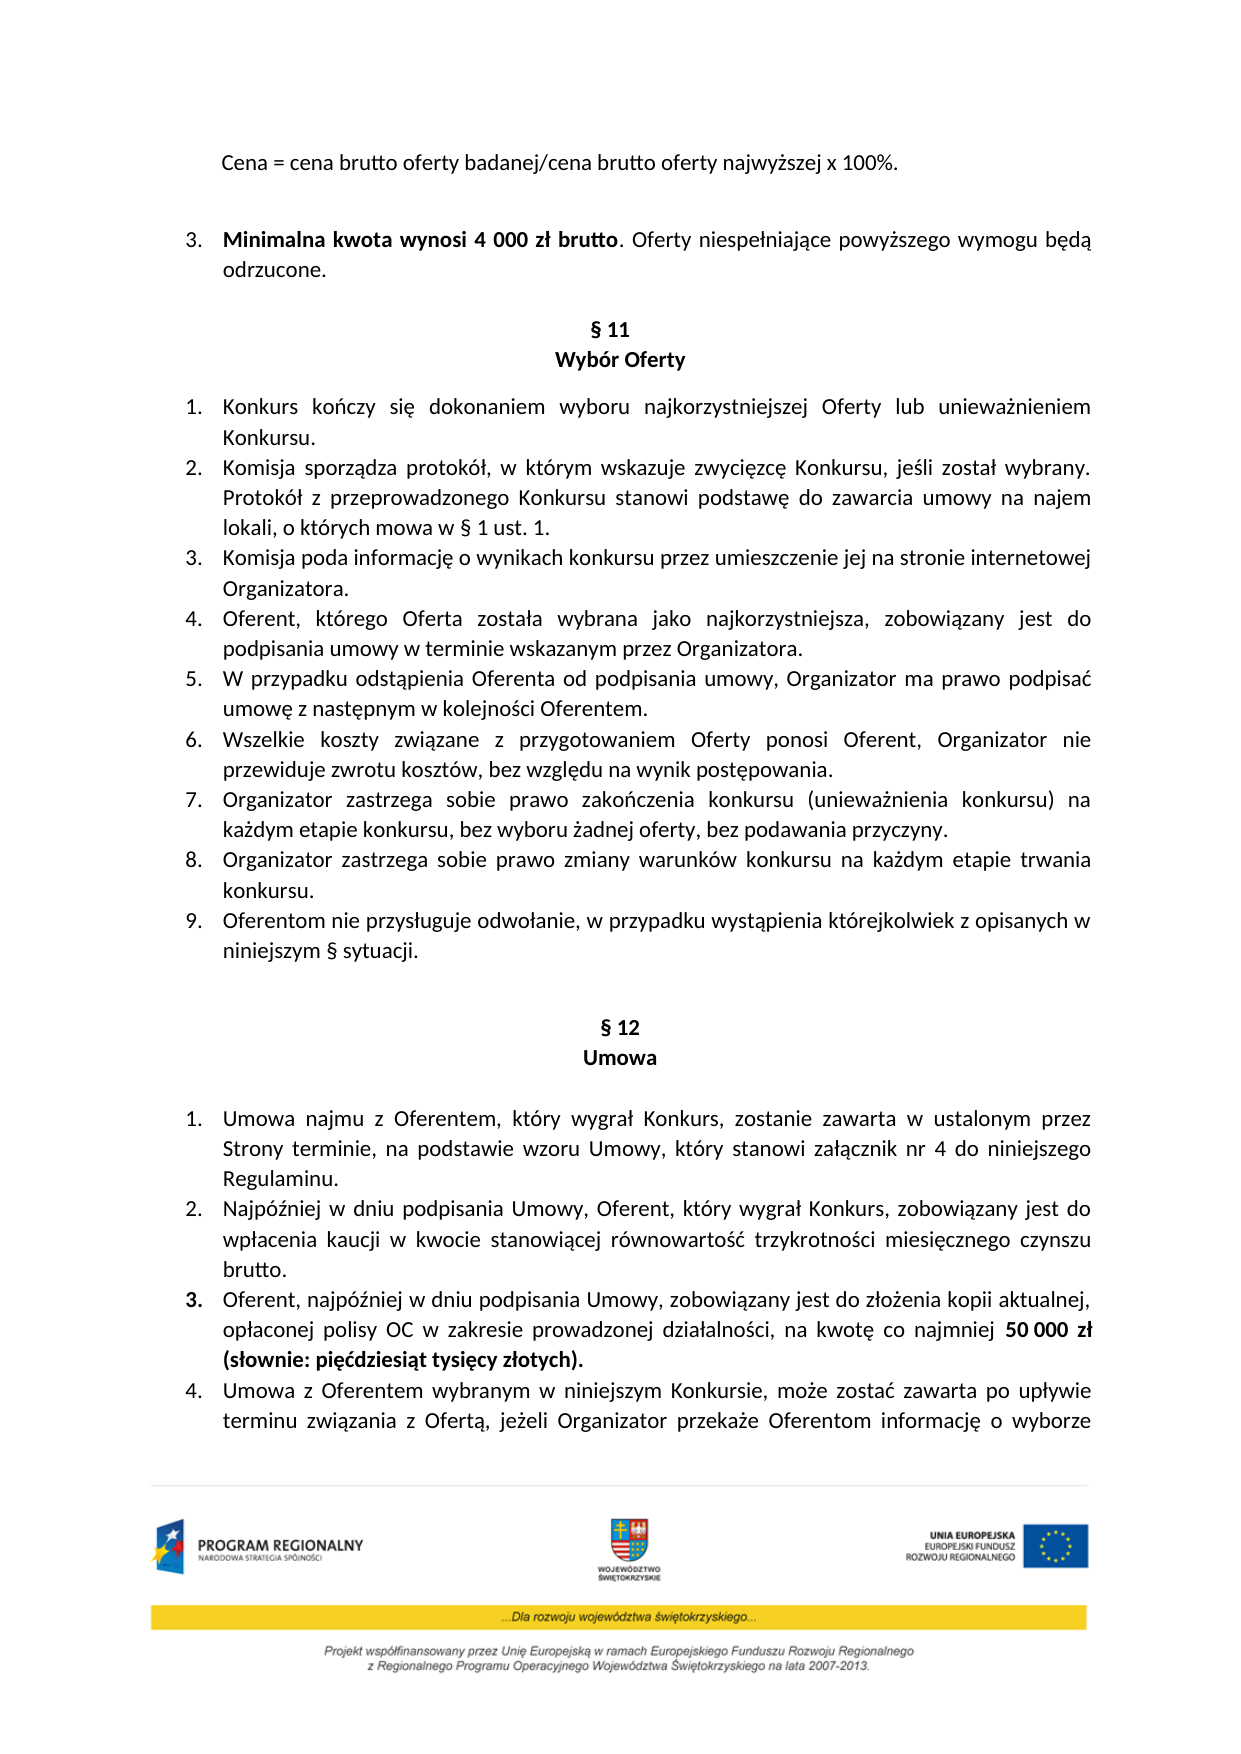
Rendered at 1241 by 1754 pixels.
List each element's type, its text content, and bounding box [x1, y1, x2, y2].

list Konkurs kończy się dokonaniem wyboru najkorzystniejszej Oferty lub unieważnieniem Konkursu. [185, 392, 1093, 451]
text Cena = cena brutto oferty badanej/cena brutto oferty najwyższej x 100%. [148, 148, 1093, 176]
list Komisja poda informację o wynikach konkursu przez umieszczenie jej na stronie internetowej Organizatora. [185, 543, 1093, 602]
text Umowa [148, 1043, 1093, 1071]
list Wszelkie koszty związane z przygotowaniem Oferty ponosi Oferent, Organizator nie przewiduje zwrotu kosztów, bez względu na wynik postępowania. [185, 725, 1093, 783]
list Organizator zastrzega sobie prawo zmiany warunków konkursu na każdym etapie trwania konkursu. [185, 846, 1093, 904]
list Oferent, którego Oferta została wybrana jako najkorzystniejsza, zobowiązany jest do podpisania umowy w terminie wskazanym przez Organizatora. [185, 604, 1093, 662]
list Oferentom nie przysługuje odwołanie, w przypadku wystąpienia którejkolwiek z opisanych w niniejszym § sytuacji. [185, 906, 1093, 964]
text Wybór Oferty [148, 346, 1093, 373]
list W przypadku odstąpienia Oferenta od podpisania umowy, Organizator ma prawo podpisać umowę z następnym w kolejności Oferentem. [185, 664, 1093, 722]
text § 11 [518, 315, 1093, 343]
list Oferent, najpóźniej w dniu podpisania Umowy, zobowiązany jest do złożenia kopii aktualnej, opłaconej polisy OC w zakresie prowadzonej działalności, na kwotę co najmniej 50 000 zł (słownie: pięćdziesiąt tysięcy złotych). [185, 1285, 1093, 1373]
list Komisja sporządza protokół, w którym wskazuje zwycięzcę Konkursu, jeśli został wybrany. Protokół z przeprowadzonego Konkursu stanowi podstawę do zawarcia umowy na najem lokali, o których mowa w § 1 ust. 1. [185, 453, 1093, 541]
list Minimalna kwota wynosi 4 000 zł brutto. Oferty niespełniające powyższego wymogu będą odrzucone. [185, 225, 1093, 283]
text § 12 [148, 1013, 1093, 1041]
list Umowa najmu z Oferentem, który wygrał Konkurs, zostanie zawarta w ustalonym przez Strony terminie, na podstawie wzoru Umowy, który stanowi załącznik nr 4 do niniejszego Regulaminu. [185, 1104, 1093, 1192]
picture [147, 1474, 1093, 1681]
list Organizator zastrzega sobie prawo zakończenia konkursu (unieważnienia konkursu) na każdym etapie konkursu, bez wyboru żadnej oferty, bez podawania przyczyny. [185, 785, 1093, 843]
list Najpóźniej w dniu podpisania Umowy, Oferent, który wygrał Konkurs, zobowiązany jest do wpłacenia kaucji w kwocie stanowiącej równowartość trzykrotności miesięcznego czynszu brutto. [185, 1194, 1093, 1283]
